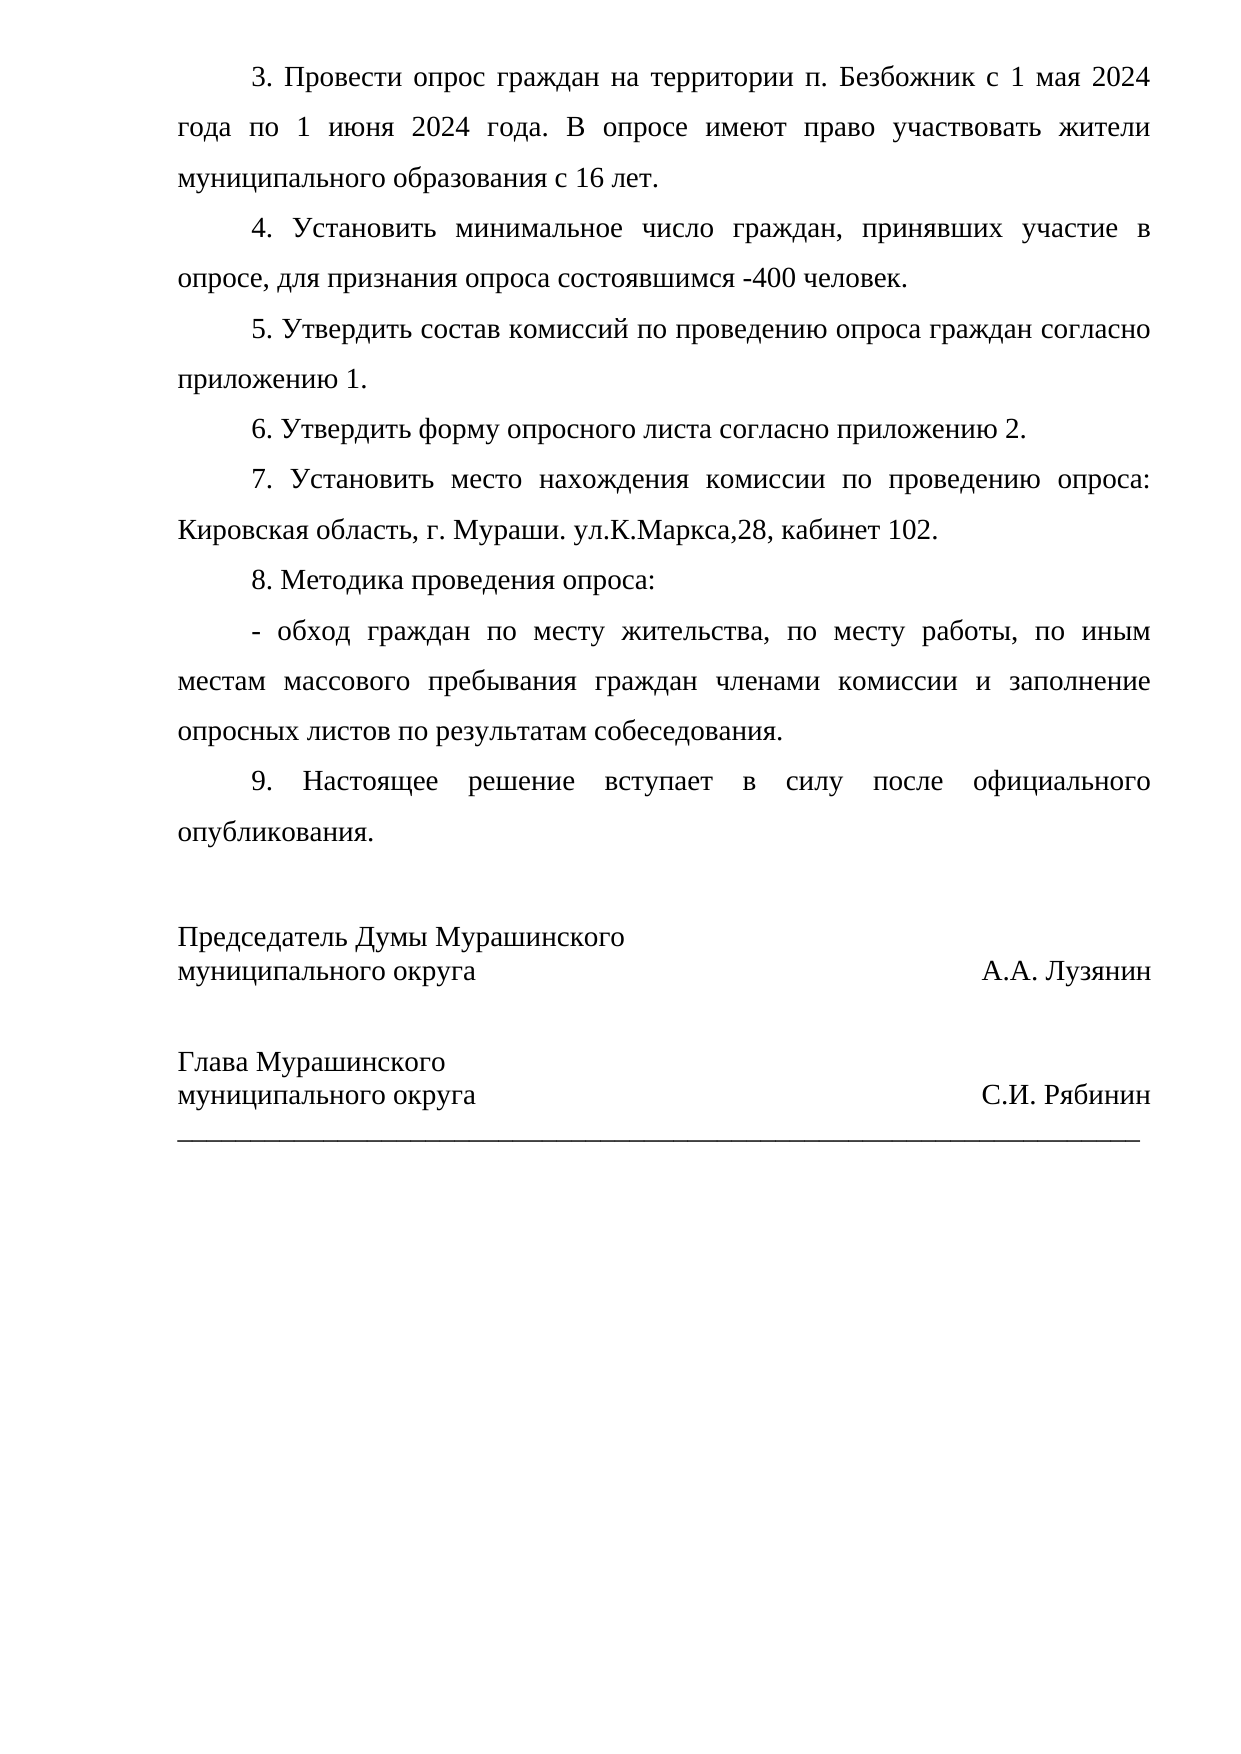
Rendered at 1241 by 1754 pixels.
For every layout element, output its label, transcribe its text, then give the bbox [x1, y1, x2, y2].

text Председатель Думы Мурашинского [177, 919, 1152, 953]
text __________________________________________________________________ [177, 1111, 1152, 1144]
text 9. Настоящее решение вступает в силу после официального опубликования. [177, 763, 1152, 847]
text 4. Установить минимальное число граждан, принявших участие в опросе, для признания опроса состоявшимся -400 человек. [177, 210, 1152, 294]
text 6. Утвердить форму опросного листа согласно приложению 2. [177, 411, 1152, 445]
text 8. Методика проведения опроса: [177, 562, 1152, 596]
text 3. Провести опрос граждан на территории п. Безбожник с 1 мая 2024 года по 1 июня 2024 года. В опросе имеют право участвовать жители муниципального образования с 16 лет. [177, 59, 1152, 193]
text Глава Мурашинского [177, 1044, 1152, 1077]
text 5. Утвердить состав комиссий по проведению опроса граждан согласно приложению 1. [177, 311, 1152, 394]
text муниципального округа С.И. Рябинин [177, 1077, 1152, 1111]
text муниципального округа А.А. Лузянин [177, 953, 1152, 986]
text - обход граждан по месту жительства, по месту работы, по иным местам массового пребывания граждан членами комиссии и заполнение опросных листов по результатам собеседования. [177, 613, 1152, 747]
text 7. Установить место нахождения комиссии по проведению опроса: Кировская область, г. Мураши. ул.К.Маркса,28, кабинет 102. [177, 462, 1152, 546]
